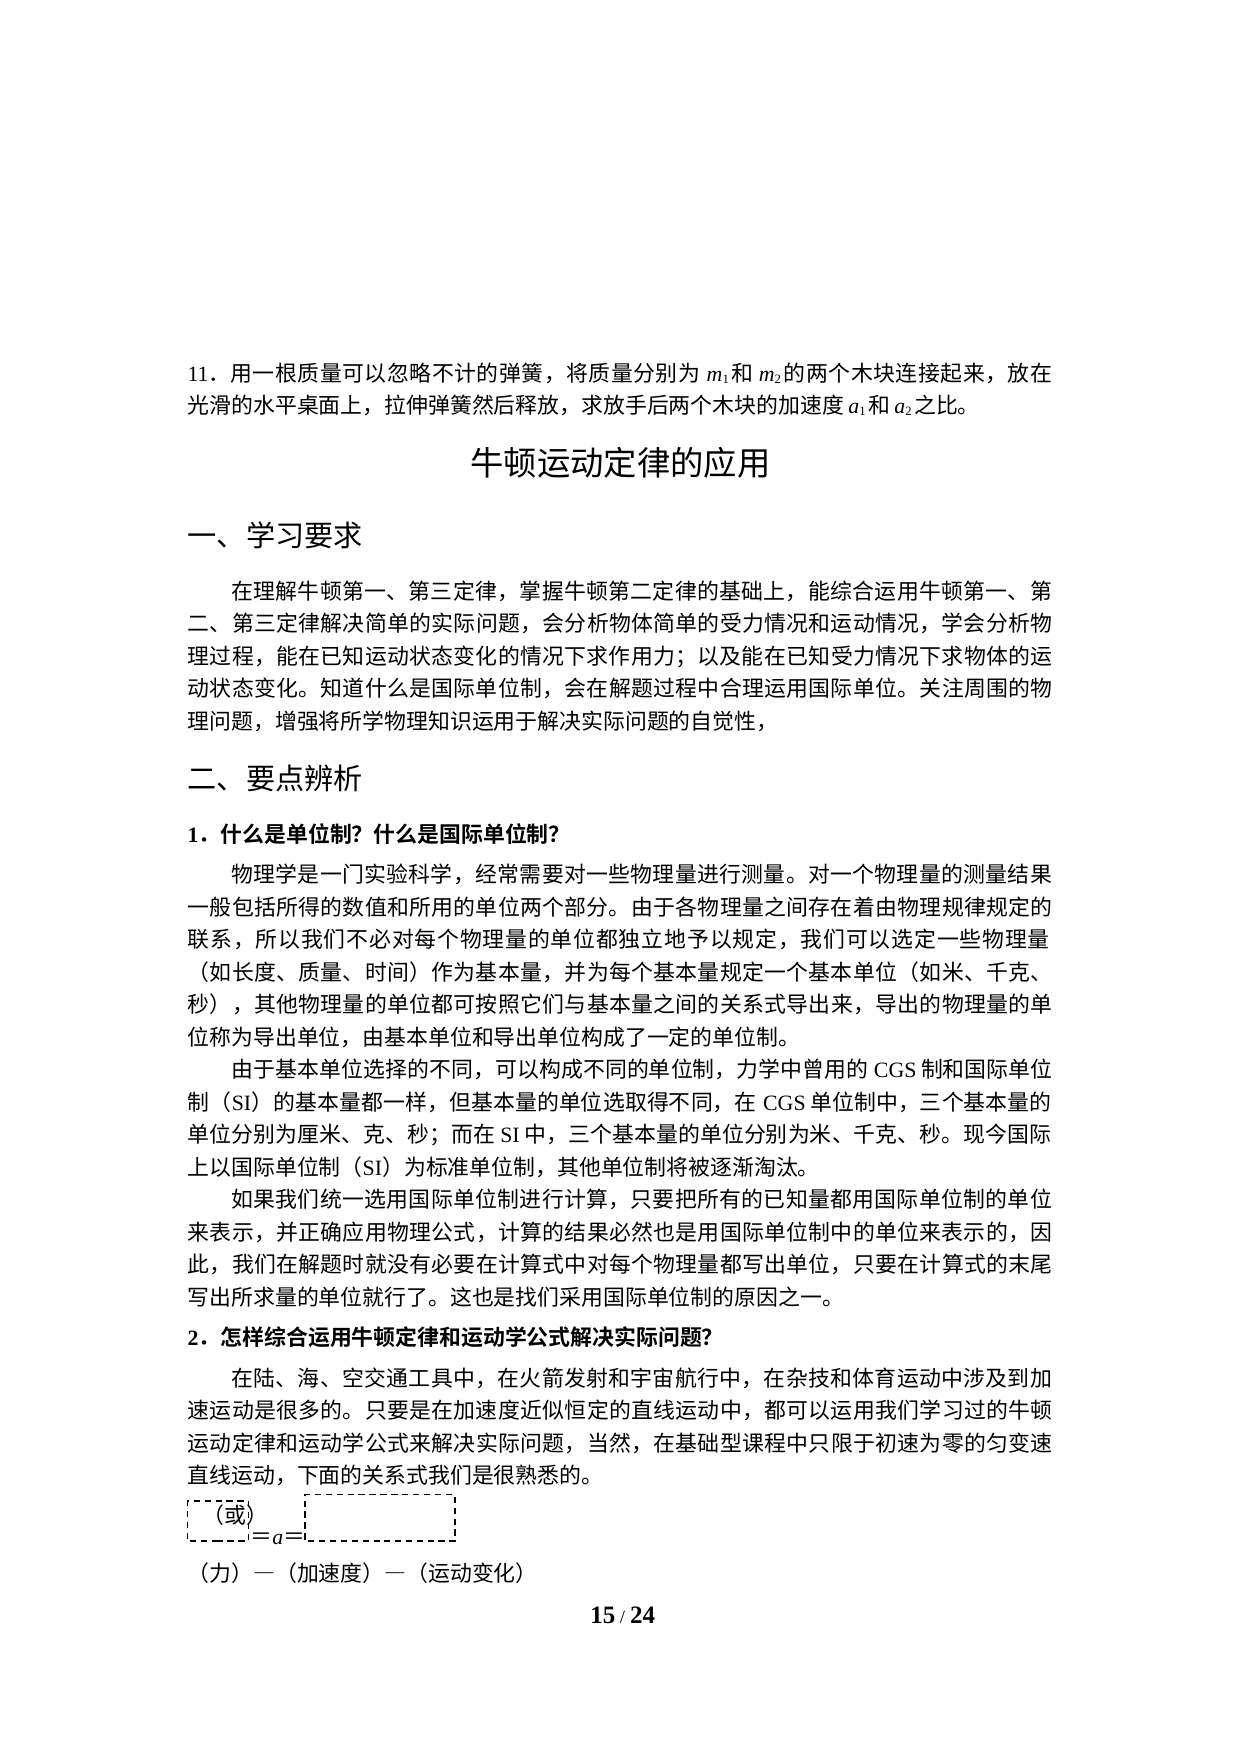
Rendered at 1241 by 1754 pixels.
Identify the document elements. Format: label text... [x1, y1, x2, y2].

text 在理解牛顿第一、第三定律，掌握牛顿第二定律的基础上，能综合运用牛顿第一、第二、第三定律解决简单的实际问题，会分析物体简单的受力情况和运动情况，学会分析物理过程，能在已知运动状态变化的情况下求作用力；以及能在已知受力情况下求物体的运动状态变化。知道什么是国际单位制，会在解题过程中合理运用国际单位。关注周围的物理问题，增强将所学物理知识运用于解决实际问题的自觉性， [187, 573, 1053, 736]
text 如果我们统一选用国际单位制进行计算，只要把所有的已知量都用国际单位制的单位来表示，并正确应用物理公式，计算的结果必然也是用国际单位制中的单位来表示的，因此，我们在解题时就没有必要在计算式中对每个物理量都写出单位，只要在计算式的末尾写出所求量的单位就行了。这也是找们采用国际单位制的原因之一。 [187, 1182, 1053, 1312]
subtitle 牛顿运动定律的应用 [187, 428, 1053, 493]
list 用一根质量可以忽略不计的弹簧，将质量分别为m1和m2的两个木块连接起来，放在光滑的水平桌面上，拉伸弹簧然后释放，求放手后两个木块的加速度a1和a2之比。 [187, 355, 1053, 420]
subtitle 2．怎样综合运用牛顿定律和运动学公式解决实际问题？ [187, 1320, 1053, 1352]
text 物理学是一门实验科学，经常需要对一些物理量进行测量。对一个物理量的测量结果一般包括所得的数值和所用的单位两个部分。由于各物理量之间存在着由物理规律规定的联系，所以我们不必对每个物理量的单位都独立地予以规定，我们可以选定一些物理量（如长度、质量、时间）作为基本量，并为每个基本量规定一个基本单位（如米、千克、秒），其他物理量的单位都可按照它们与基本量之间的关系式导出来，导出的物理量的单位称为导出单位，由基本单位和导出单位构成了一定的单位制。 [187, 857, 1053, 1052]
text 在陆、海、空交通工具中，在火箭发射和宇宙航行中，在杂技和体育运动中涉及到加速运动是很多的。只要是在加速度近似恒定的直线运动中，都可以运用我们学习过的牛顿运动定律和运动学公式来解决实际问题，当然，在基础型课程中只限于初速为零的匀变速直线运动，下面的关系式我们是很熟悉的。 [187, 1360, 1053, 1490]
subtitle 一、学习要求 [187, 501, 1053, 566]
subtitle 二、要点辨析 [187, 744, 1053, 809]
text （力）—（加速度）—（运动变化） [187, 1555, 1053, 1588]
subtitle 1．什么是单位制？什么是国际单位制？ [187, 817, 1053, 849]
text ＝a＝ [187, 1490, 1053, 1555]
text 由于基本单位选择的不同，可以构成不同的单位制，力学中曾用的CGS制和国际单位制（SI）的基本量都一样，但基本量的单位选取得不同，在CGS单位制中，三个基本量的单位分别为厘米、克、秒；而在SI中，三个基本量的单位分别为米、千克、秒。现今国际上以国际单位制（SI）为标准单位制，其他单位制将被逐渐淘汰。 [187, 1052, 1053, 1182]
